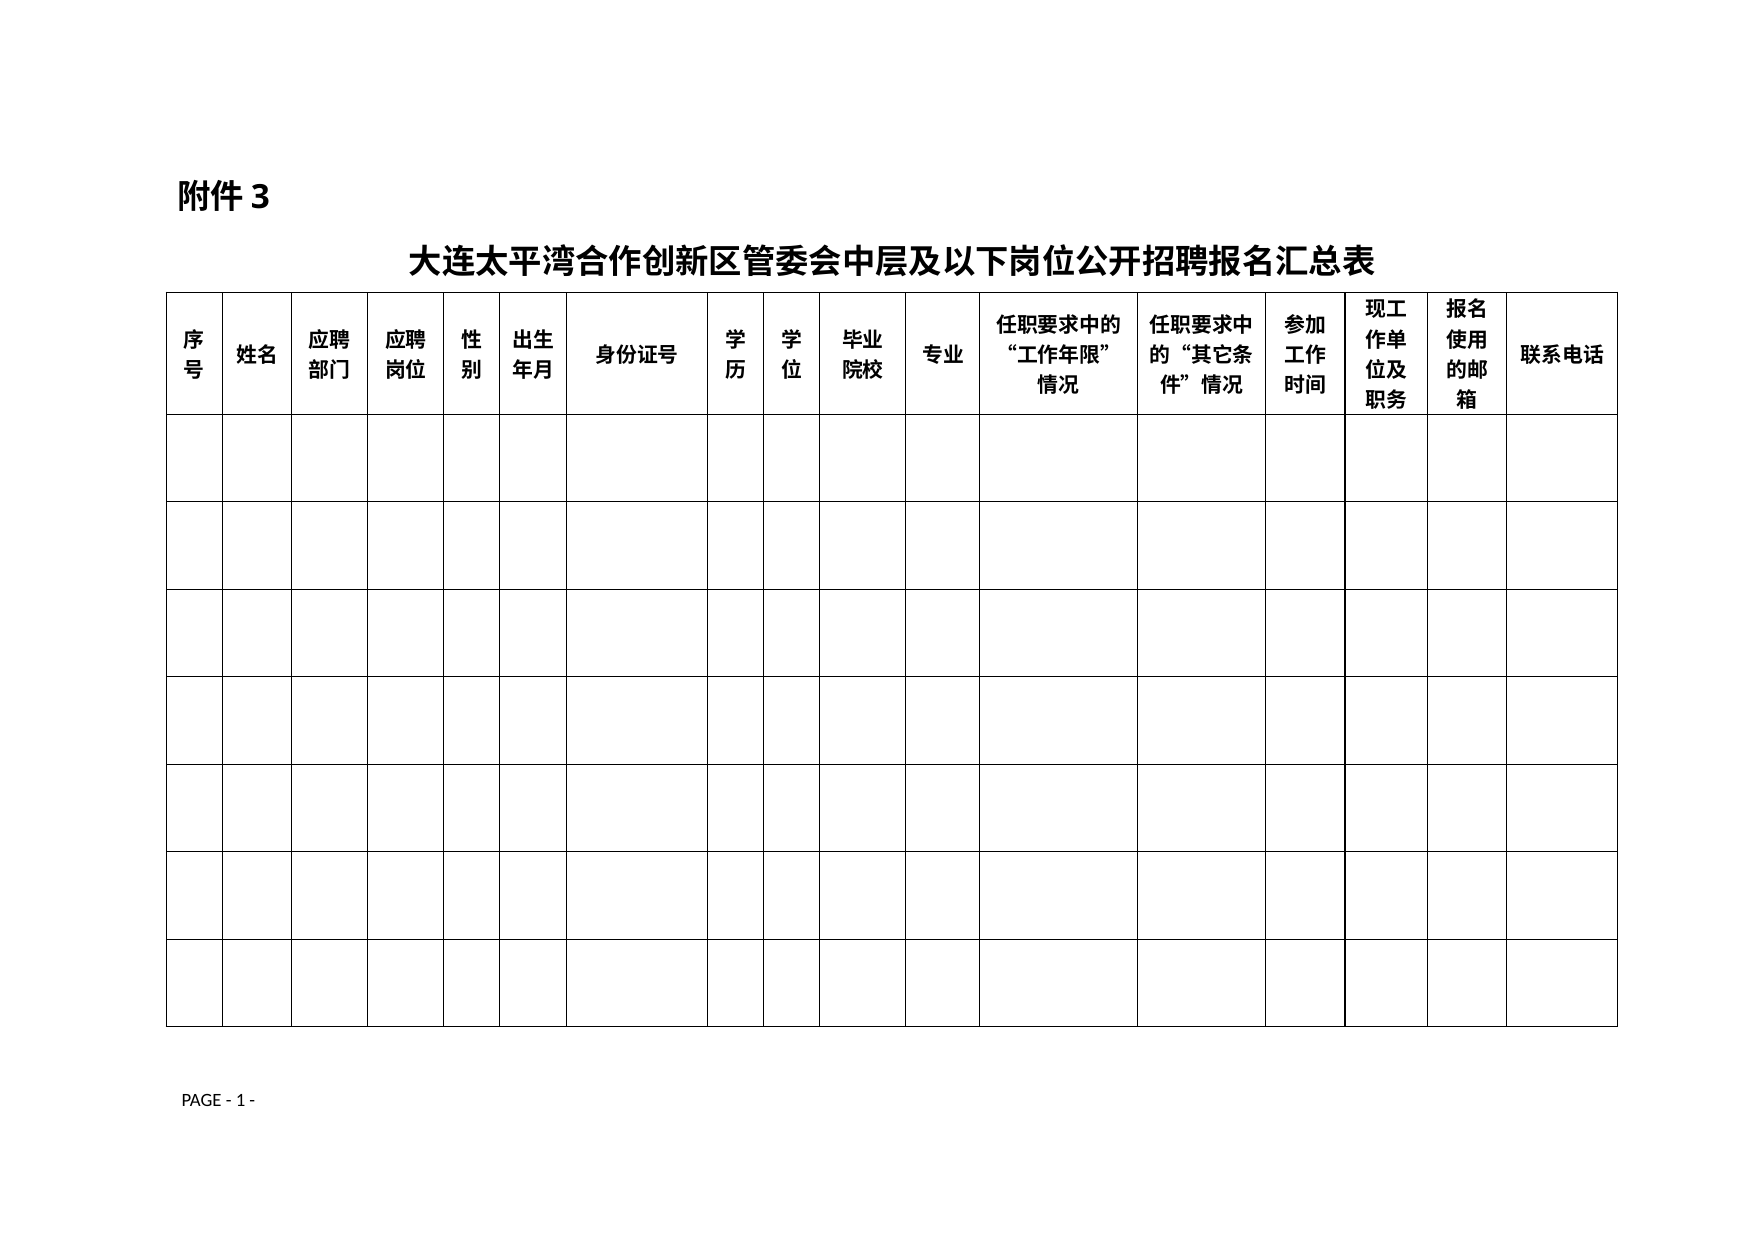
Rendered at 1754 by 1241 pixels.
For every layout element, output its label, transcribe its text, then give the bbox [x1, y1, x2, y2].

table_cell [223, 502, 291, 588]
table_cell [764, 590, 819, 676]
table_header 姓名 [223, 293, 291, 413]
table_cell [1346, 765, 1427, 851]
table_cell [223, 852, 291, 938]
table_cell [980, 677, 1137, 763]
table_header 应聘岗位 [368, 293, 443, 413]
table_cell [223, 940, 291, 1026]
table_header 现工作单位及职务 [1346, 293, 1427, 413]
table_cell [1138, 765, 1265, 851]
table_cell [1428, 415, 1506, 501]
table_header 身份证号 [567, 293, 707, 413]
table_cell [1428, 940, 1506, 1026]
table_cell [368, 502, 443, 588]
table_cell [1138, 502, 1265, 588]
table_cell [764, 940, 819, 1026]
table_cell [567, 940, 707, 1026]
table_cell [368, 590, 443, 676]
table_cell [1507, 940, 1617, 1026]
table_cell [292, 677, 367, 763]
table_cell [500, 415, 566, 501]
table_cell [820, 940, 905, 1026]
table_cell [223, 677, 291, 763]
table_cell [1507, 415, 1617, 501]
table_cell [906, 502, 979, 588]
text 大连太平湾合作创新区管委会中层及以下岗位公开招聘报名汇总表 [177, 227, 1606, 292]
table_cell [1346, 852, 1427, 938]
table_header 应聘部门 [292, 293, 367, 413]
table_header 出生年月 [500, 293, 566, 413]
table_header 专业 [906, 293, 979, 413]
table_cell [567, 590, 707, 676]
table_cell [820, 502, 905, 588]
table_cell [1266, 940, 1344, 1026]
table_cell [764, 677, 819, 763]
table_cell [906, 852, 979, 938]
table_cell [292, 940, 367, 1026]
table_cell [980, 590, 1137, 676]
table_cell [500, 940, 566, 1026]
table_cell [444, 765, 499, 851]
table_header 学历 [708, 293, 763, 413]
table_cell [1428, 765, 1506, 851]
table_cell [167, 852, 222, 938]
table_cell [1346, 502, 1427, 588]
table_cell [567, 852, 707, 938]
table_cell [1138, 852, 1265, 938]
table_cell [1346, 940, 1427, 1026]
table_cell [820, 677, 905, 763]
table_cell [223, 590, 291, 676]
table_cell [567, 765, 707, 851]
table_cell [1266, 677, 1344, 763]
table_cell [368, 677, 443, 763]
table_cell [1266, 415, 1344, 501]
table_cell [980, 765, 1137, 851]
table_cell [167, 502, 222, 588]
table_cell [1266, 590, 1344, 676]
table_cell [708, 852, 763, 938]
table_cell [500, 765, 566, 851]
table_cell [292, 765, 367, 851]
table_cell [1138, 677, 1265, 763]
table_cell [1138, 940, 1265, 1026]
table_cell [1346, 677, 1427, 763]
table_cell [1507, 852, 1617, 938]
table_cell [1346, 415, 1427, 501]
table_cell [708, 502, 763, 588]
table_header 毕业 院校 [820, 293, 905, 413]
table_cell [292, 852, 367, 938]
table_cell [906, 590, 979, 676]
table_cell [167, 677, 222, 763]
table_cell [444, 677, 499, 763]
table_cell [820, 415, 905, 501]
table_cell [708, 590, 763, 676]
table_cell [500, 590, 566, 676]
table_cell [223, 415, 291, 501]
table_cell [444, 415, 499, 501]
table_cell [167, 940, 222, 1026]
table_cell [1266, 502, 1344, 588]
table_cell [500, 502, 566, 588]
table_cell [167, 590, 222, 676]
table_cell [764, 415, 819, 501]
table_cell [223, 765, 291, 851]
table_cell [368, 765, 443, 851]
table_cell [444, 852, 499, 938]
text 附件3 [177, 162, 1606, 227]
table_cell [567, 415, 707, 501]
table_cell [764, 852, 819, 938]
table_cell [764, 765, 819, 851]
table_cell [1138, 590, 1265, 676]
table_cell [167, 765, 222, 851]
table_cell [1507, 590, 1617, 676]
table_cell [1138, 415, 1265, 501]
table_cell [906, 940, 979, 1026]
table_cell [764, 502, 819, 588]
table_cell [1507, 502, 1617, 588]
table_cell [1507, 677, 1617, 763]
table_cell [368, 415, 443, 501]
table_cell [1266, 765, 1344, 851]
table_cell [1507, 765, 1617, 851]
table_cell [1266, 852, 1344, 938]
table_cell [1428, 852, 1506, 938]
table_header 任职要求中的“工作年限”情况 [980, 293, 1137, 413]
table_cell [906, 415, 979, 501]
table_cell [1346, 590, 1427, 676]
table_header 联系电话 [1507, 293, 1617, 413]
table_cell [444, 940, 499, 1026]
table_cell [1428, 590, 1506, 676]
table_cell [906, 765, 979, 851]
table_cell [820, 852, 905, 938]
table_header 任职要求中的“其它条件”情况 [1138, 293, 1265, 413]
table_cell [368, 852, 443, 938]
table_cell [500, 852, 566, 938]
table_cell [567, 677, 707, 763]
table_cell [980, 852, 1137, 938]
table_cell [1428, 502, 1506, 588]
table_header 参加工作时间 [1266, 293, 1344, 413]
table_cell [500, 677, 566, 763]
table_header 报名使用的邮箱 [1428, 293, 1506, 413]
table_cell [444, 590, 499, 676]
table_cell [444, 502, 499, 588]
table_cell [980, 502, 1137, 588]
table_cell [567, 502, 707, 588]
table_cell [820, 590, 905, 676]
table_header 序号 [167, 293, 222, 413]
table_cell [292, 590, 367, 676]
table_cell [708, 765, 763, 851]
table_cell [708, 940, 763, 1026]
table_cell [292, 502, 367, 588]
table_cell [708, 415, 763, 501]
table_cell [368, 940, 443, 1026]
table_cell [708, 677, 763, 763]
table_cell [980, 940, 1137, 1026]
table_header 学位 [764, 293, 819, 413]
table_cell [906, 677, 979, 763]
table_cell [980, 415, 1137, 501]
table_cell [820, 765, 905, 851]
table_cell [292, 415, 367, 501]
table_cell [167, 415, 222, 501]
table_cell [1428, 677, 1506, 763]
table_header 性别 [444, 293, 499, 413]
